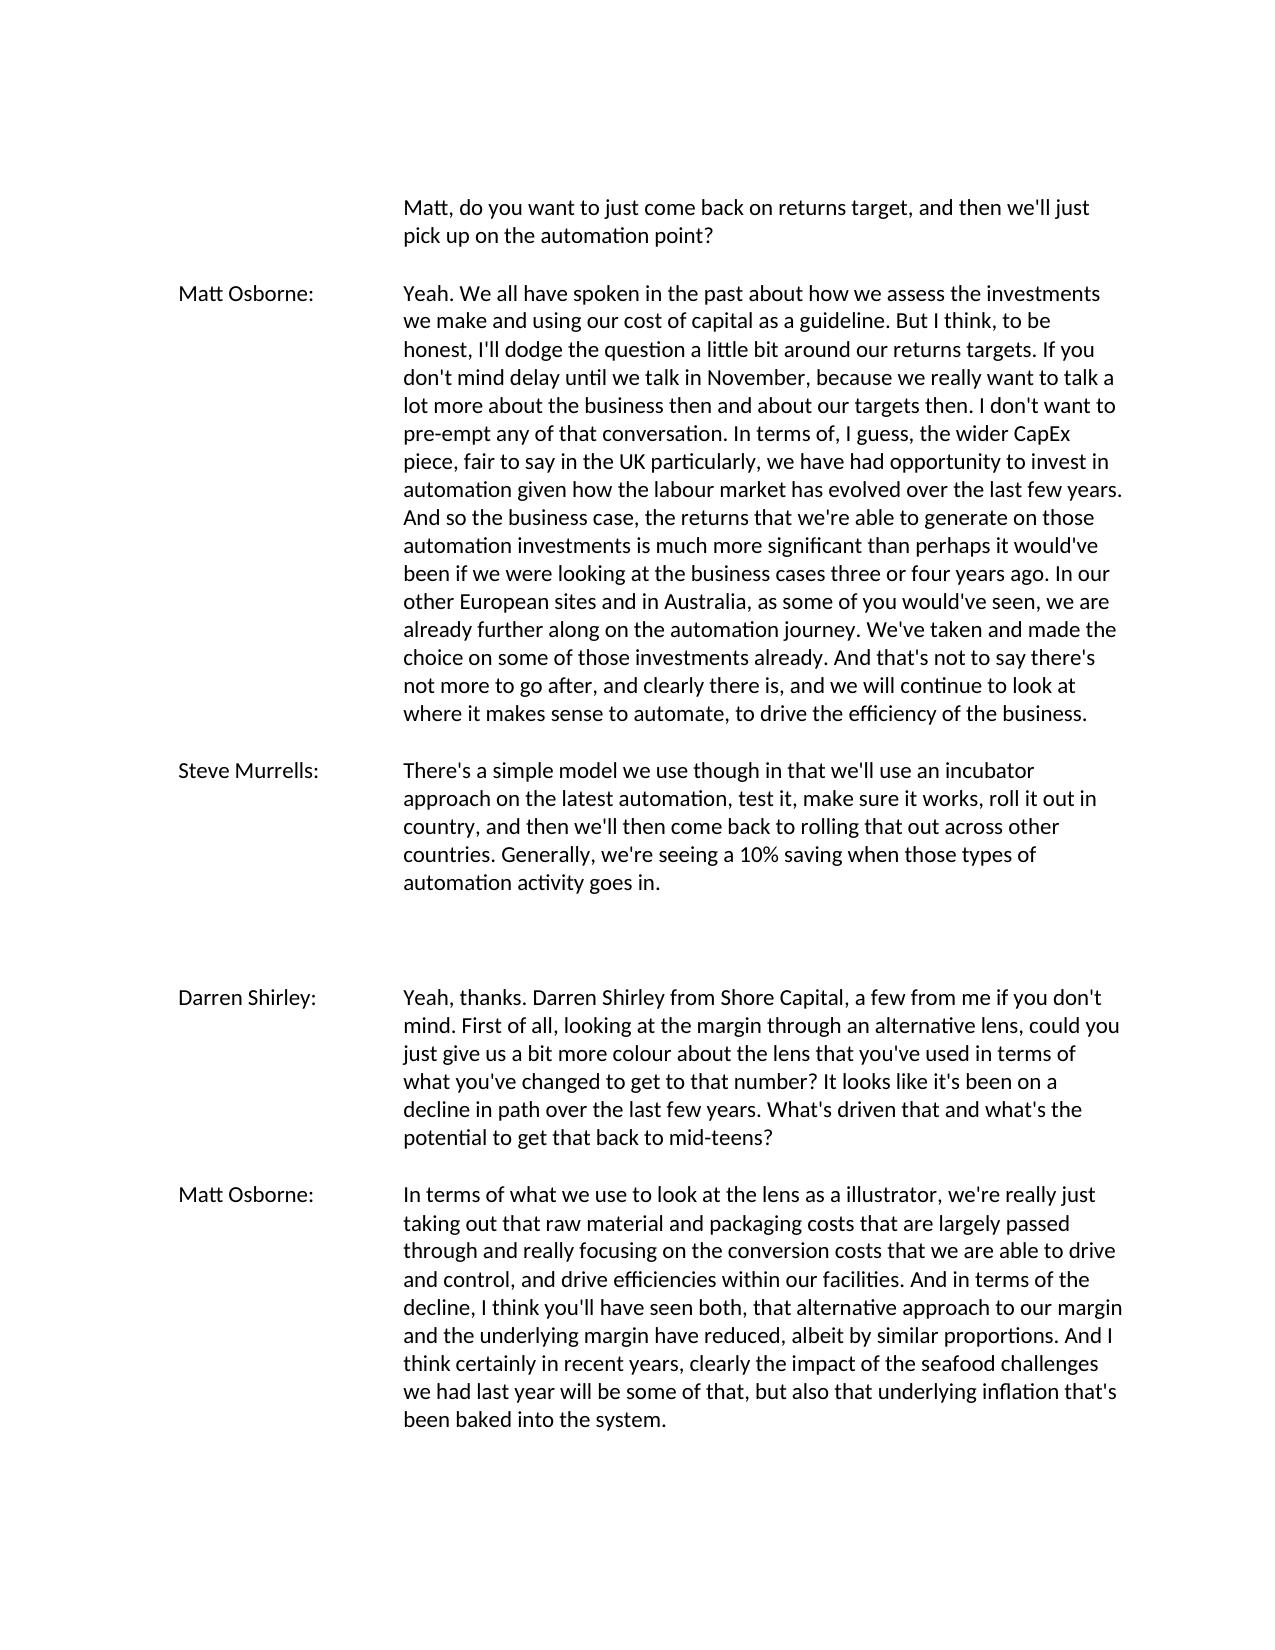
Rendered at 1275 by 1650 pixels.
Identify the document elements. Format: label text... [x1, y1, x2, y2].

text Steve Murrells: There's a simple model we use though in that we'll use an incubator approach on the latest automation, test it, make sure it works, roll it out in country, and then we'll then come back to rolling that out across other countries. Generally, we're seeing a 10% saving when those types of automation activity goes in. [178, 756, 1125, 896]
text Darren Shirley: Yeah, thanks. Darren Shirley from Shore Capital, a few from me if you don't mind. First of all, looking at the margin through an alternative lens, could you just give us a bit more colour about the lens that you've used in terms of what you've changed to get to that number? It looks like it's been on a decline in path over the last few years. What's driven that and what's the potential to get that back to mid-teens? [178, 983, 1125, 1151]
text Matt Osborne: In terms of what we use to look at the lens as a illustrator, we're really just taking out that raw material and packaging costs that are largely passed through and really focusing on the conversion costs that we are able to drive and control, and drive efficiencies within our facilities. And in terms of the decline, I think you'll have seen both, that alternative approach to our margin and the underlying margin have reduced, albeit by similar proportions. And I think certainly in recent years, clearly the impact of the seafood challenges we had last year will be some of that, but also that underlying inflation that's been baked into the system. [178, 1181, 1125, 1433]
text Matt, do you want to just come back on returns target, and then we'll just pick up on the automation point? [178, 193, 1125, 249]
text Matt Osborne: Yeah. We all have spoken in the past about how we assess the investments we make and using our cost of capital as a guideline. But I think, to be honest, I'll dodge the question a little bit around our returns targets. If you don't mind delay until we talk in November, because we really want to talk a lot more about the business then and about our targets then. I don't want to pre-empt any of that conversation. In terms of, I guess, the wider CapEx piece, fair to say in the UK particularly, we have had opportunity to invest in automation given how the labour market has evolved over the last few years. And so the business case, the returns that we're able to generate on those automation investments is much more significant than perhaps it would've been if we were looking at the business cases three or four years ago. In our other European sites and in Australia, as some of you would've seen, we are already further along on the automation journey. We've taken and made the choice on some of those investments already. And that's not to say there's not more to go after, and clearly there is, and we will continue to look at where it makes sense to automate, to drive the efficiency of the business. [178, 279, 1125, 727]
